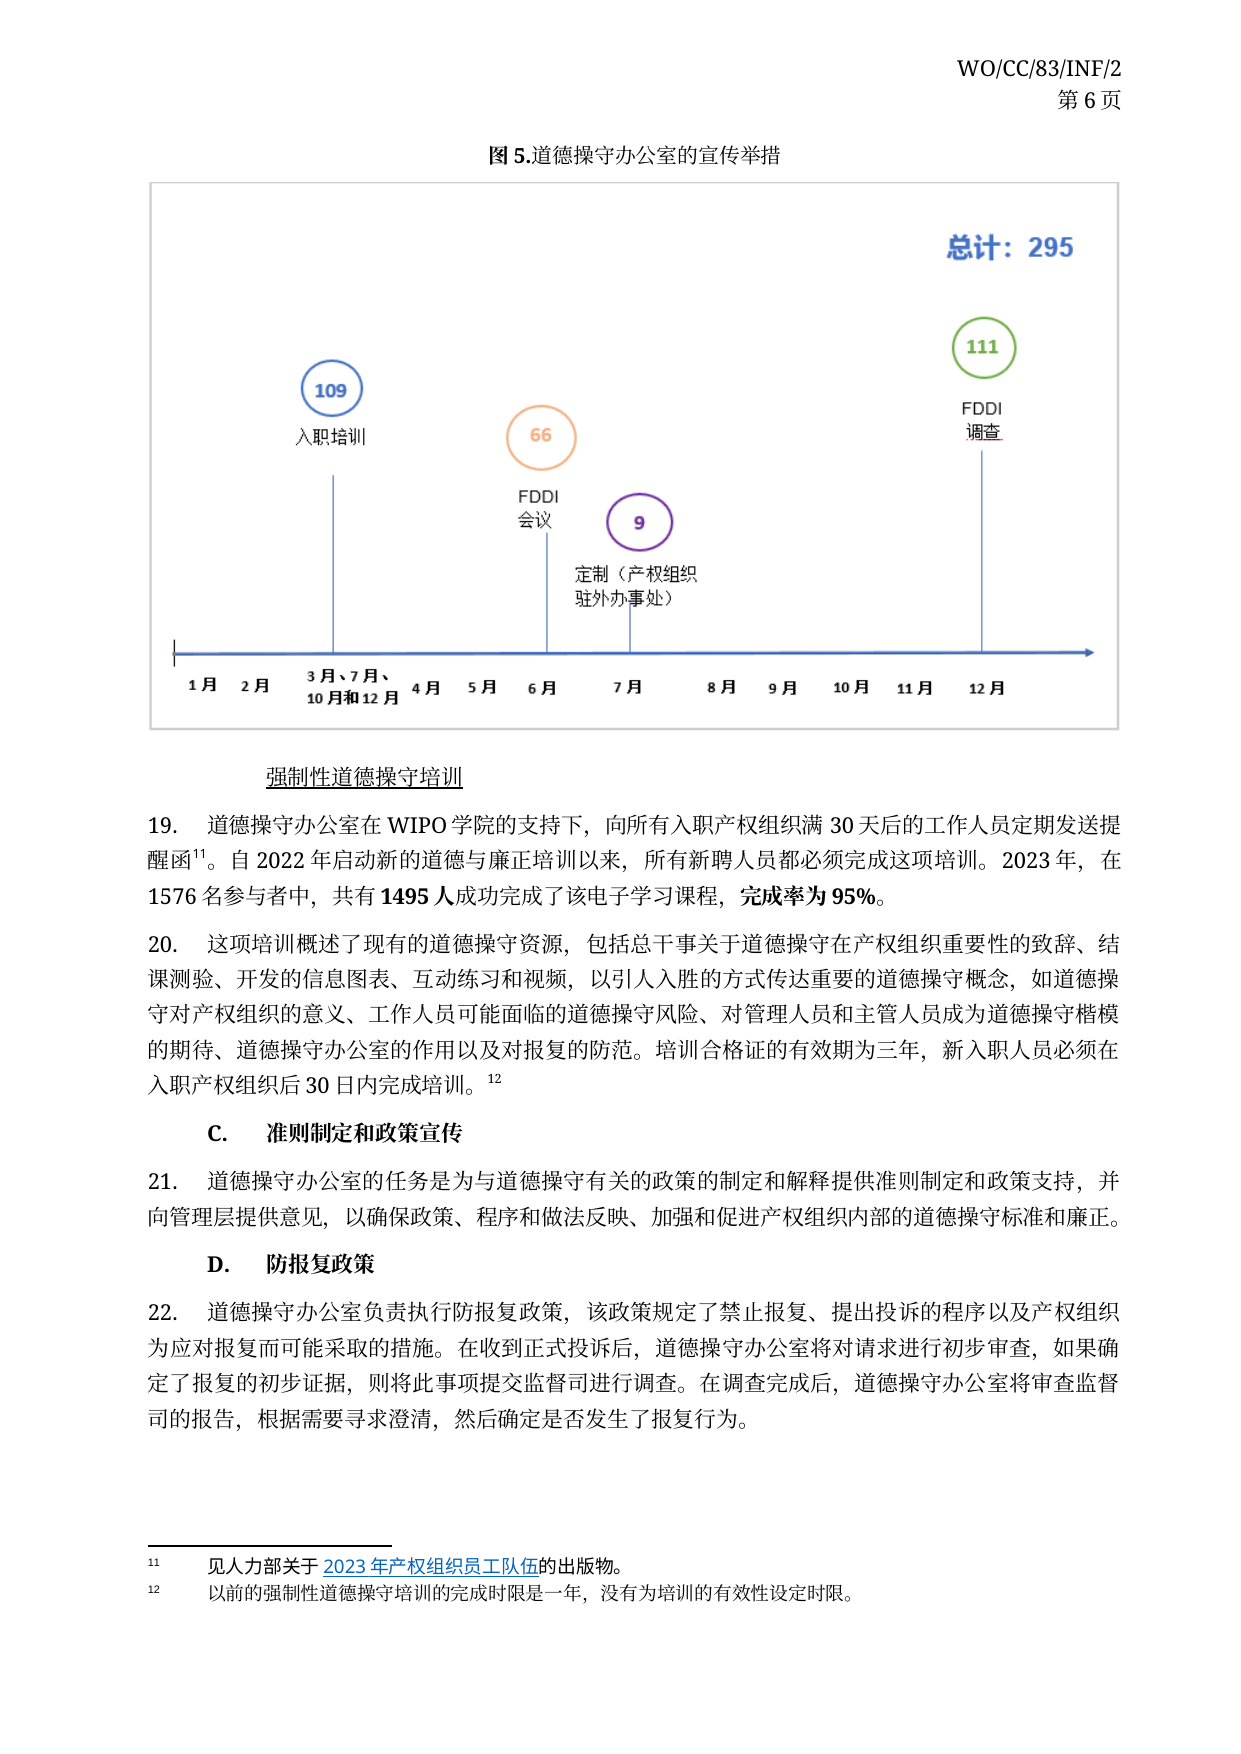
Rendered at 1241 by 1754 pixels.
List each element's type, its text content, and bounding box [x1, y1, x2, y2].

list 道德操守办公室负责执行防报复政策，该政策规定了禁止报复、提出投诉的程序以及产权组织为应对报复而可能采取的措施。在收到正式投诉后，道德操守办公室将对请求进行初步审查，如果确定了报复的初步证据，则将此事项提交监督司进行调查。在调查完成后，道德操守办公室将审查监督司的报告，根据需要寻求澄清，然后确定是否发生了报复行为。 [148, 1292, 1122, 1433]
list 道德操守办公室的任务是为与道德操守有关的政策的制定和解释提供准则制定和政策支持，并向管理层提供意见，以确保政策、程序和做法反映、加强和促进产权组织内部的道德操守标准和廉‍正。 [148, 1160, 1122, 1231]
picture [147, 182, 1123, 734]
text 图5.道德操守办公室的宣传举措 [148, 139, 1122, 169]
text 强制性道德操守培训 [266, 756, 1122, 792]
text D. 防报复政策 [207, 1244, 1122, 1279]
list 道德操守办公室在WIPO学院的支持下，向所有入职产权组织满30天后的工作人员定期发送提醒函。自2022年启动新的道德与廉正培训以来，所有新聘人员都必须完成这项培训。2023年，在1576名参与者中，共有1495人成功完成了该电子学习课程，完成率为95%。 [148, 804, 1122, 910]
list 这项培训概述了现有的道德操守资源，包括总干事关于道德操守在产权组织重要性的致辞、结课测验、开发的信息图表、互动练习和视频，以引人入胜的方式传达重要的道德操守概念，如道德操守对产权组织的意义、工作人员可能面临的道德操守风险、对管理人员和主管人员成为道德操守楷模的期待、道德操守办公室的作用以及对报复的防范。培训合格证的有效期为三年，新入职人员必须在入职产权组织后30日内完成培训。 [148, 923, 1122, 1100]
text C. 准则制定和政策宣传 [207, 1112, 1122, 1148]
